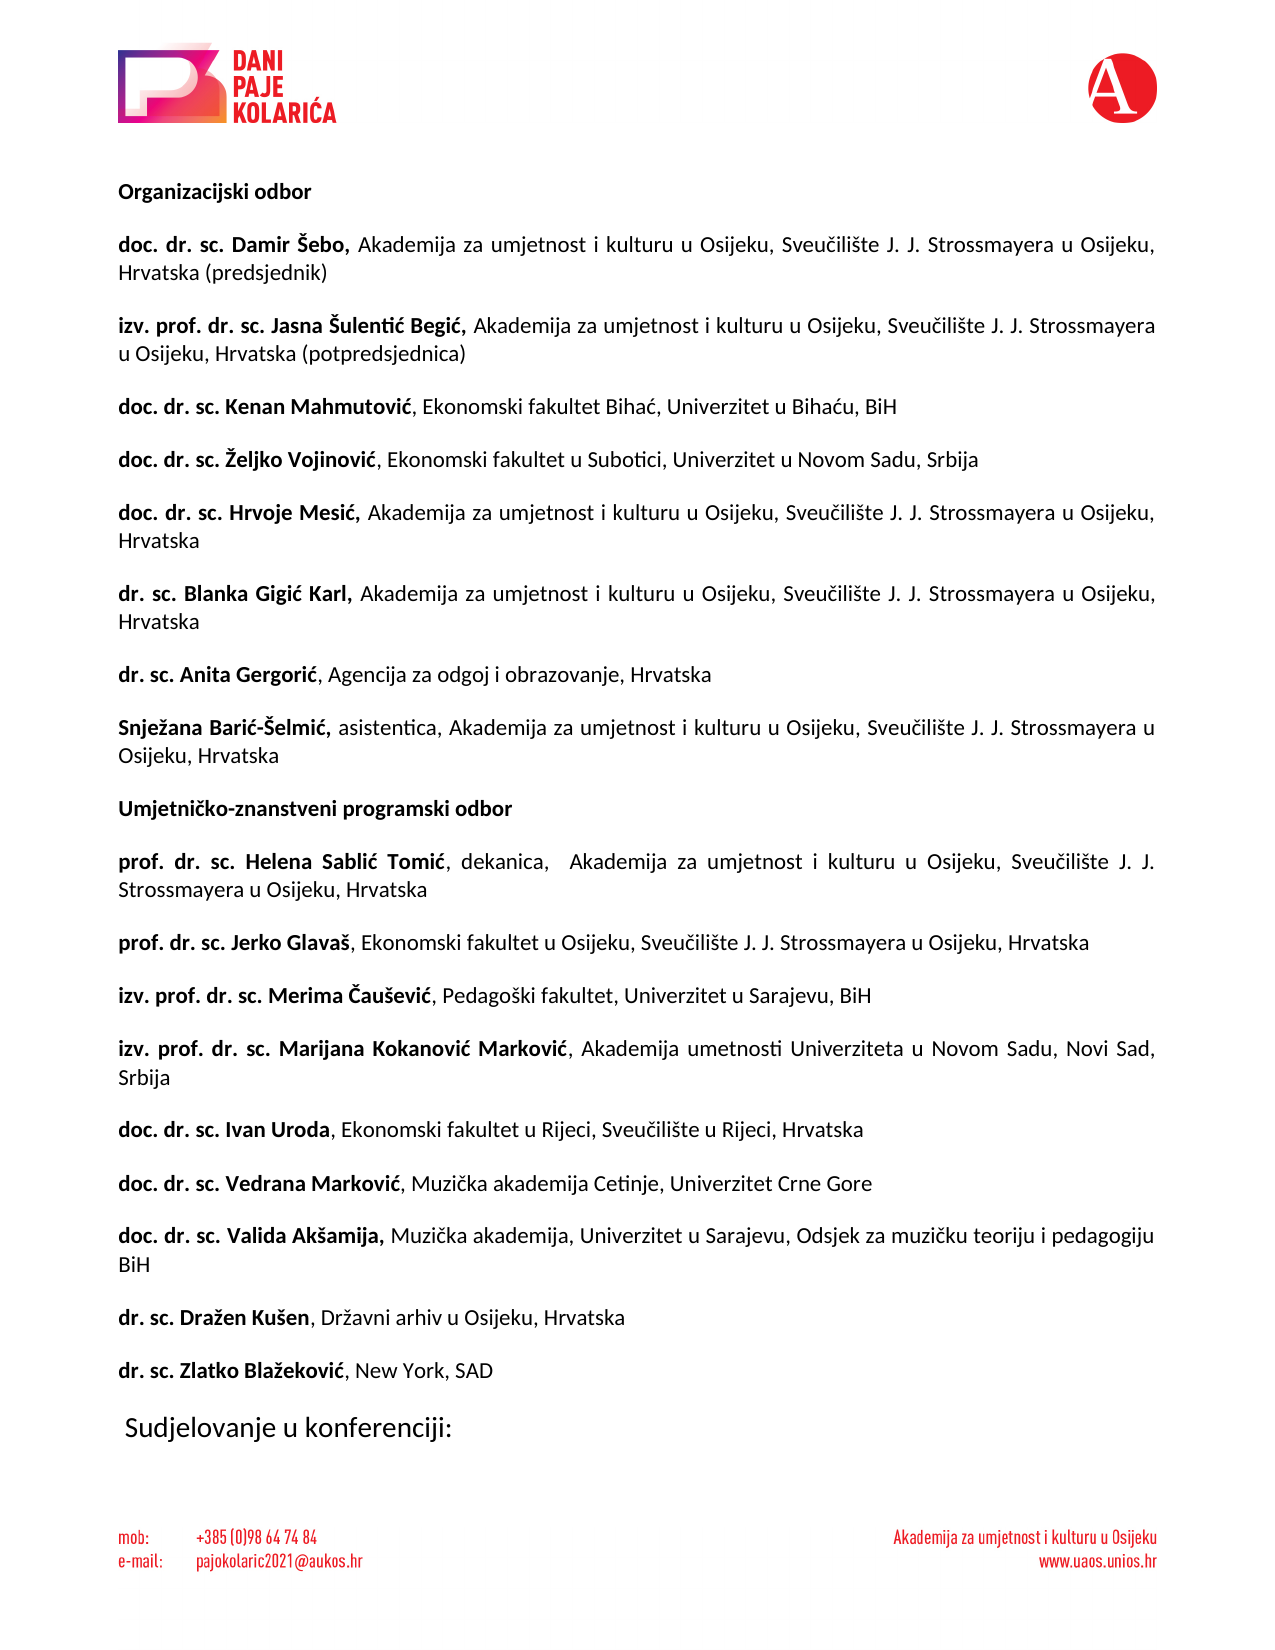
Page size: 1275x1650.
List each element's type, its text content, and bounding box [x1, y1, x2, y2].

text izv. prof. dr. sc. Merima Čaušević, Pedagoški fakultet, Univerzitet u Sarajevu, BiH [118, 982, 1157, 1009]
text dr. sc. Dražen Kušen, Državni arhiv u Osijeku, Hrvatska [118, 1303, 1157, 1331]
text doc. dr. sc. Vedrana Marković, Muzička akademija Cetinje, Univerzitet Crne Gore [118, 1169, 1157, 1197]
text Snježana Barić-Šelmić, asistentica, Akademija za umjetnost i kulturu u Osijeku, Sveučilište J. J. Strossmayera u Osijeku, Hrvatska [118, 713, 1157, 769]
text doc. dr. sc. Željko Vojinović, Ekonomski fakultet u Subotici, Univerzitet u Novom Sadu, Srbija [118, 445, 1157, 473]
text dr. sc. Anita Gergorić, Agencija za odgoj i obrazovanje, Hrvatska [118, 660, 1157, 688]
text doc. dr. sc. Damir Šebo, Akademija za umjetnost i kulturu u Osijeku, Sveučilište J. J. Strossmayera u Osijeku, Hrvatska (predsjednik) [118, 230, 1157, 286]
text doc. dr. sc. Valida Akšamija, Muzička akademija, Univerzitet u Sarajevu, Odsjek za muzičku teoriju i pedagogiju BiH [118, 1222, 1157, 1278]
text prof. dr. sc. Helena Sablić Tomić, dekanica, Akademija za umjetnost i kulturu u Osijeku, Sveučilište J. J. Strossmayera u Osijeku, Hrvatska [118, 847, 1157, 903]
text Sudjelovanje u konferenciji: [118, 1409, 1157, 1444]
picture [118, 1527, 1157, 1650]
text dr. sc. Blanka Gigić Karl, Akademija za umjetnost i kulturu u Osijeku, Sveučilište J. J. Strossmayera u Osijeku, Hrvatska [118, 579, 1157, 635]
picture [118, 0, 1157, 123]
text doc. dr. sc. Ivan Uroda, Ekonomski fakultet u Rijeci, Sveučilište u Rijeci, Hrvatska [118, 1116, 1157, 1144]
text prof. dr. sc. Jerko Glavaš, Ekonomski fakultet u Osijeku, Sveučilište J. J. Strossmayera u Osijeku, Hrvatska [118, 928, 1157, 957]
text dr. sc. Zlatko Blažeković, New York, SAD [118, 1356, 1157, 1384]
text izv. prof. dr. sc. Jasna Šulentić Begić, Akademija za umjetnost i kulturu u Osijeku, Sveučilište J. J. Strossmayera u Osijeku, Hrvatska (potpredsjednica) [118, 311, 1157, 367]
text Umjetničko-znanstveni programski odbor [118, 794, 1157, 822]
text Organizacijski odbor [118, 177, 1157, 205]
text doc. dr. sc. Kenan Mahmutović, Ekonomski fakultet Bihać, Univerzitet u Bihaću, BiH [118, 392, 1157, 420]
text doc. dr. sc. Hrvoje Mesić, Akademija za umjetnost i kulturu u Osijeku, Sveučilište J. J. Strossmayera u Osijeku, Hrvatska [118, 498, 1157, 554]
text izv. prof. dr. sc. Marijana Kokanović Marković, Akademija umetnosti Univerziteta u Novom Sadu, Novi Sad, Srbija [118, 1034, 1157, 1091]
